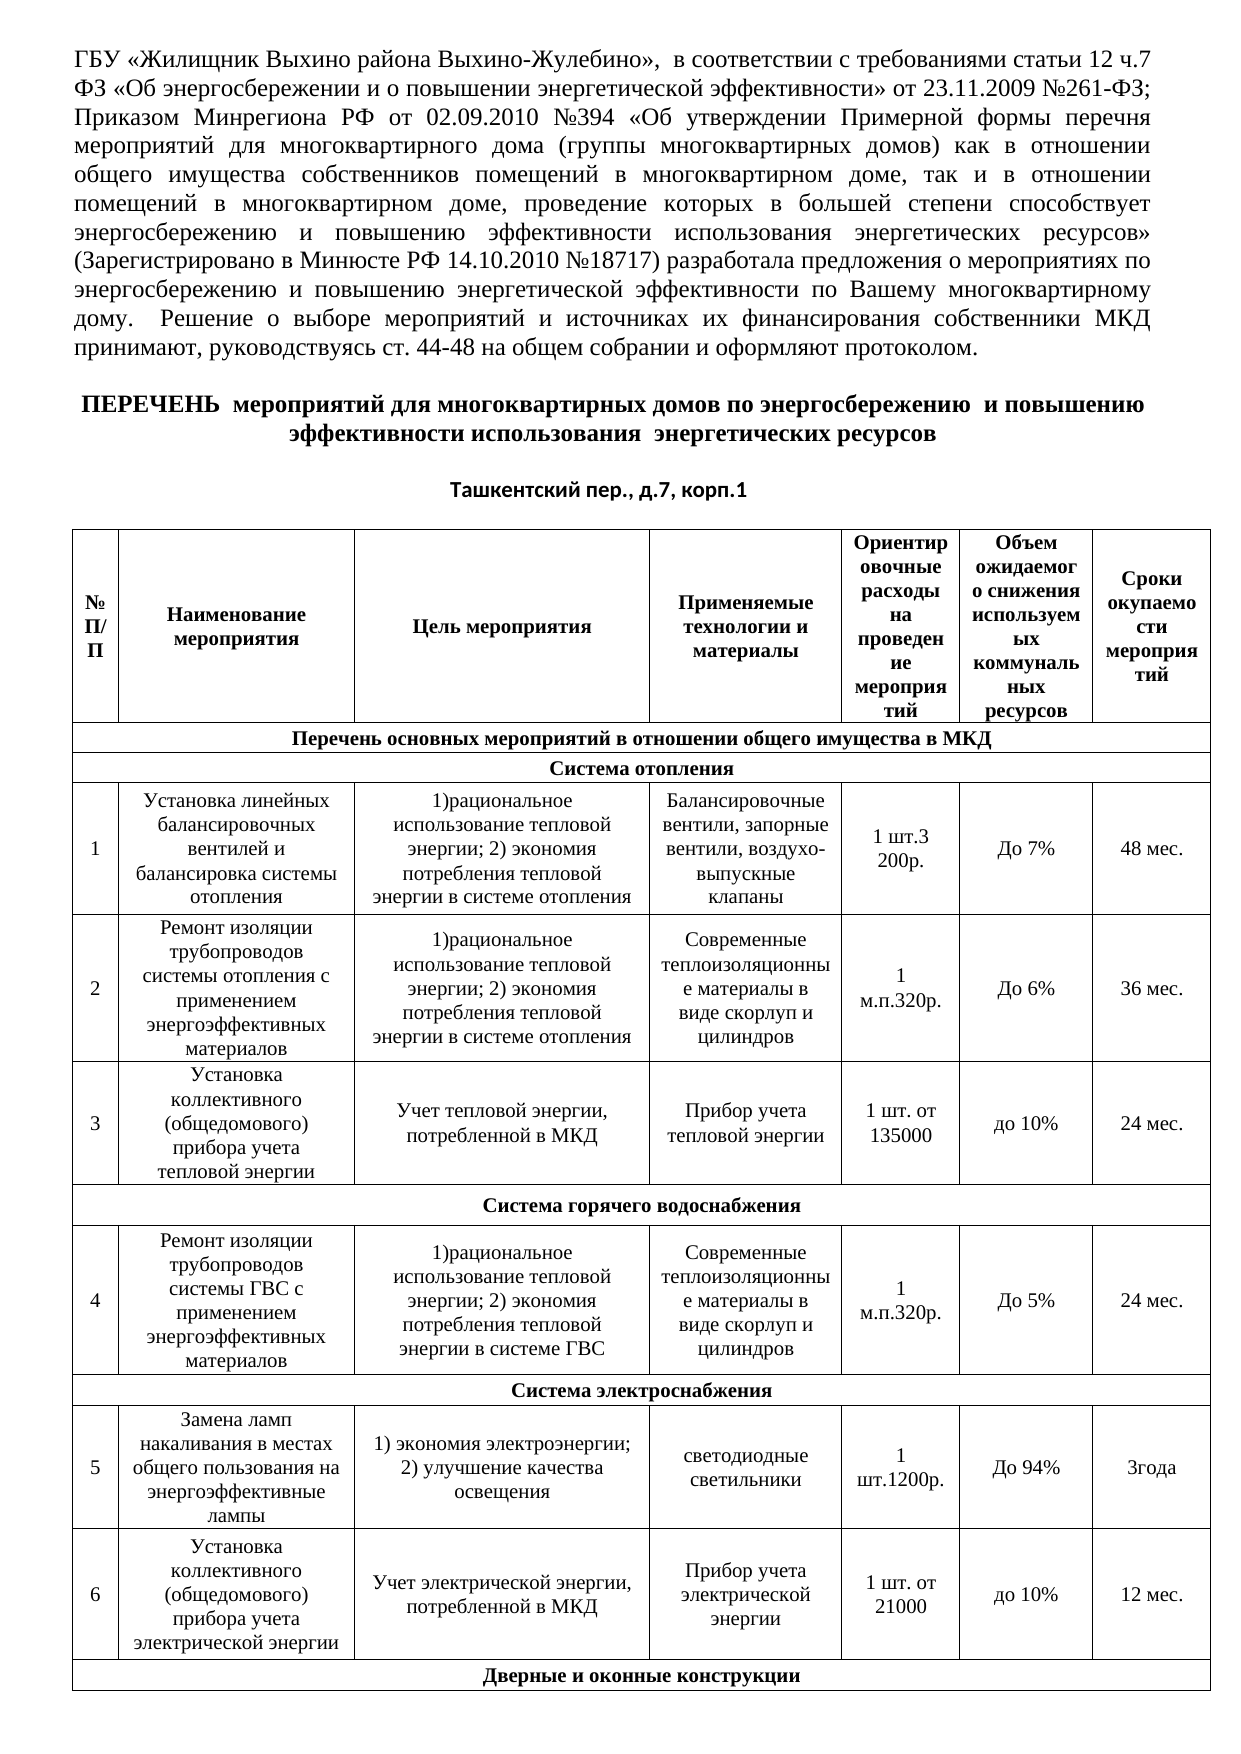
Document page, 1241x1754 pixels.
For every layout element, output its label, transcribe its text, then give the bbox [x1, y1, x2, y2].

table_cell Установка коллективного (общедомового) прибора учета электрической энергии [119, 1529, 354, 1659]
table_cell Система отопления [73, 753, 1210, 782]
table_cell 1 [73, 783, 118, 913]
table_cell До 7% [960, 783, 1092, 913]
table_cell Учет электрической энергии, потребленной в МКД [355, 1529, 649, 1659]
table_header Объем ожидаемого снижения используемых коммунальных ресурсов [960, 530, 1092, 722]
table_cell Ремонт изоляции трубопроводов системы ГВС с применением энергоэффективных материалов [119, 1226, 354, 1374]
table_cell До 6% [960, 915, 1092, 1061]
table_cell 1 шт.1200р. [842, 1406, 959, 1528]
table_cell 6 [73, 1529, 118, 1659]
table_cell 1 шт. от 21000 [842, 1529, 959, 1659]
table_cell Система горячего водоснабжения [73, 1185, 1210, 1225]
table_cell Прибор учета тепловой энергии [650, 1062, 841, 1183]
table_cell Современные теплоизоляционные материалы в виде скорлуп и цилиндров [650, 1226, 841, 1374]
table_cell Современные теплоизоляционные материалы в виде скорлуп и цилиндров [650, 915, 841, 1061]
table_cell 1 м.п.320р. [842, 915, 959, 1061]
table_cell 24 мес. [1093, 1062, 1210, 1183]
table_cell 1)рациональное использование тепловой энергии; 2) экономия потребления тепловой энергии в системе отопления [355, 915, 649, 1061]
table_header Цель мероприятия [355, 530, 649, 722]
table_header № П/П [73, 530, 118, 722]
table_cell Установка линейных балансировочных вентилей и балансировка системы отопления [119, 783, 354, 913]
table_cell Дверные и оконные конструкции [73, 1660, 1210, 1690]
table_cell 24 мес. [1093, 1226, 1210, 1374]
table_cell 1 шт.3 200р. [842, 783, 959, 913]
table_cell 1)рациональное использование тепловой энергии; 2) экономия потребления тепловой энергии в системе отопления [355, 783, 649, 913]
table_cell 12 мес. [1093, 1529, 1210, 1659]
table_cell До 94% [960, 1406, 1092, 1528]
table_cell 4 [73, 1226, 118, 1374]
table_cell 3года [1093, 1406, 1210, 1528]
table_header Ориентировочные расходы на проведение мероприятий [842, 530, 959, 722]
table_cell Ремонт изоляции трубопроводов системы отопления с применением энергоэффективных материалов [119, 915, 354, 1061]
table_cell до 10% [960, 1529, 1092, 1659]
table_cell До 5% [960, 1226, 1092, 1374]
table_cell 2 [73, 915, 118, 1061]
table_cell Балансировочные вентили, запорные вентили, воздухо-выпускные клапаны [650, 783, 841, 913]
table_cell 1 шт. от 135000 [842, 1062, 959, 1183]
table_cell 3 [73, 1062, 118, 1183]
table_cell до 10% [960, 1062, 1092, 1183]
table_cell Система электроснабжения [73, 1375, 1210, 1405]
table_cell Прибор учета электрической энергии [650, 1529, 841, 1659]
table_cell 1 м.п.320р. [842, 1226, 959, 1374]
table_cell 5 [73, 1406, 118, 1528]
table_cell 48 мес. [1093, 783, 1210, 913]
text Ташкентский пер., д.7, корп.1 [74, 476, 1152, 504]
table_header Сроки окупаемости мероприятий [1093, 530, 1210, 722]
table_cell 1) экономия электроэнергии; 2) улучшение качества освещения [355, 1406, 649, 1528]
table_header Применяемые технологии и материалы [650, 530, 841, 722]
table_cell светодиодные светильники [650, 1406, 841, 1528]
text ГБУ «Жилищник Выхино района Выхино-Жулебино», в соответствии с требованиями статьи 12 ч.7 ФЗ «Об энергосбережении и о повышении энергетической эффективности» от 23.11.2009 №261-ФЗ; Приказом Минрегиона РФ от 02.09.2010 №394 «Об утверждении Примерной формы перечня мероприятий для многоквартирного дома (группы многоквартирных домов) как в отношении общего имущества собственников помещений в многоквартирном доме, так и в отношении помещений в многоквартирном доме, проведение которых в большей степени способствует энергосбережению и повышению эффективности использования энергетических ресурсов» (Зарегистрировано в Минюсте РФ 14.10.2010 №18717) разработала предложения о мероприятиях по энергосбережению и повышению энергетической эффективности по Вашему многоквартирному дому. Решение о выборе мероприятий и источниках их финансирования собственники МКД принимают, руководствуясь ст. 44-48 на общем собрании и оформляют протоколом. [74, 44, 1152, 361]
table_cell 36 мес. [1093, 915, 1210, 1061]
table_cell Замена ламп накаливания в местах общего пользования на энергоэффективные лампы [119, 1406, 354, 1528]
table_header Наименование мероприятия [119, 530, 354, 722]
table_cell Перечень основных мероприятий в отношении общего имущества в МКД [73, 723, 1210, 752]
table_cell Установка коллективного (общедомового) прибора учета тепловой энергии [119, 1062, 354, 1183]
table_cell Учет тепловой энергии, потребленной в МКД [355, 1062, 649, 1183]
text ПЕРЕЧЕНЬ мероприятий для многоквартирных домов по энергосбережению и повышению эффективности использования энергетических ресурсов [74, 389, 1152, 447]
table_cell 1)рациональное использование тепловой энергии; 2) экономия потребления тепловой энергии в системе ГВС [355, 1226, 649, 1374]
